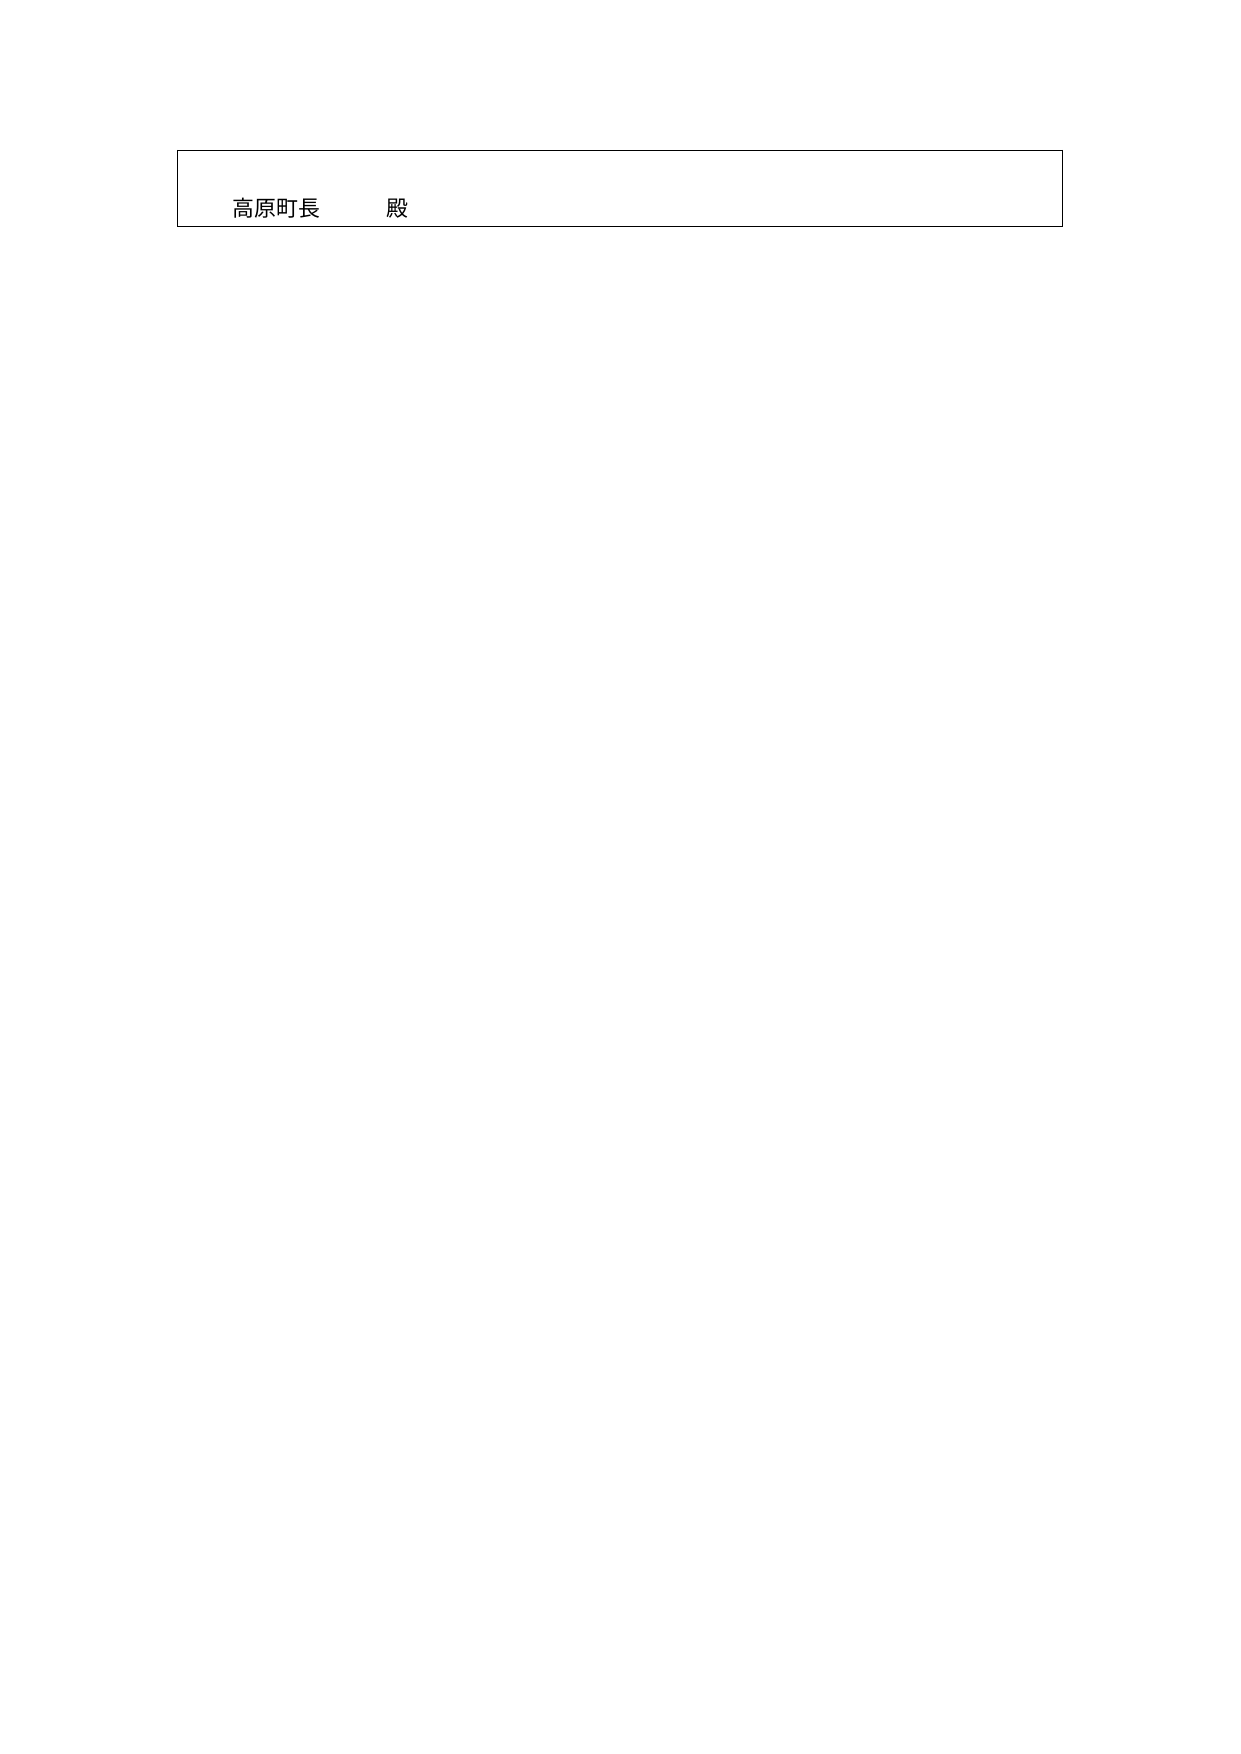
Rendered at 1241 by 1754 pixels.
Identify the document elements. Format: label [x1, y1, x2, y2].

table_cell [178, 151, 1062, 226]
